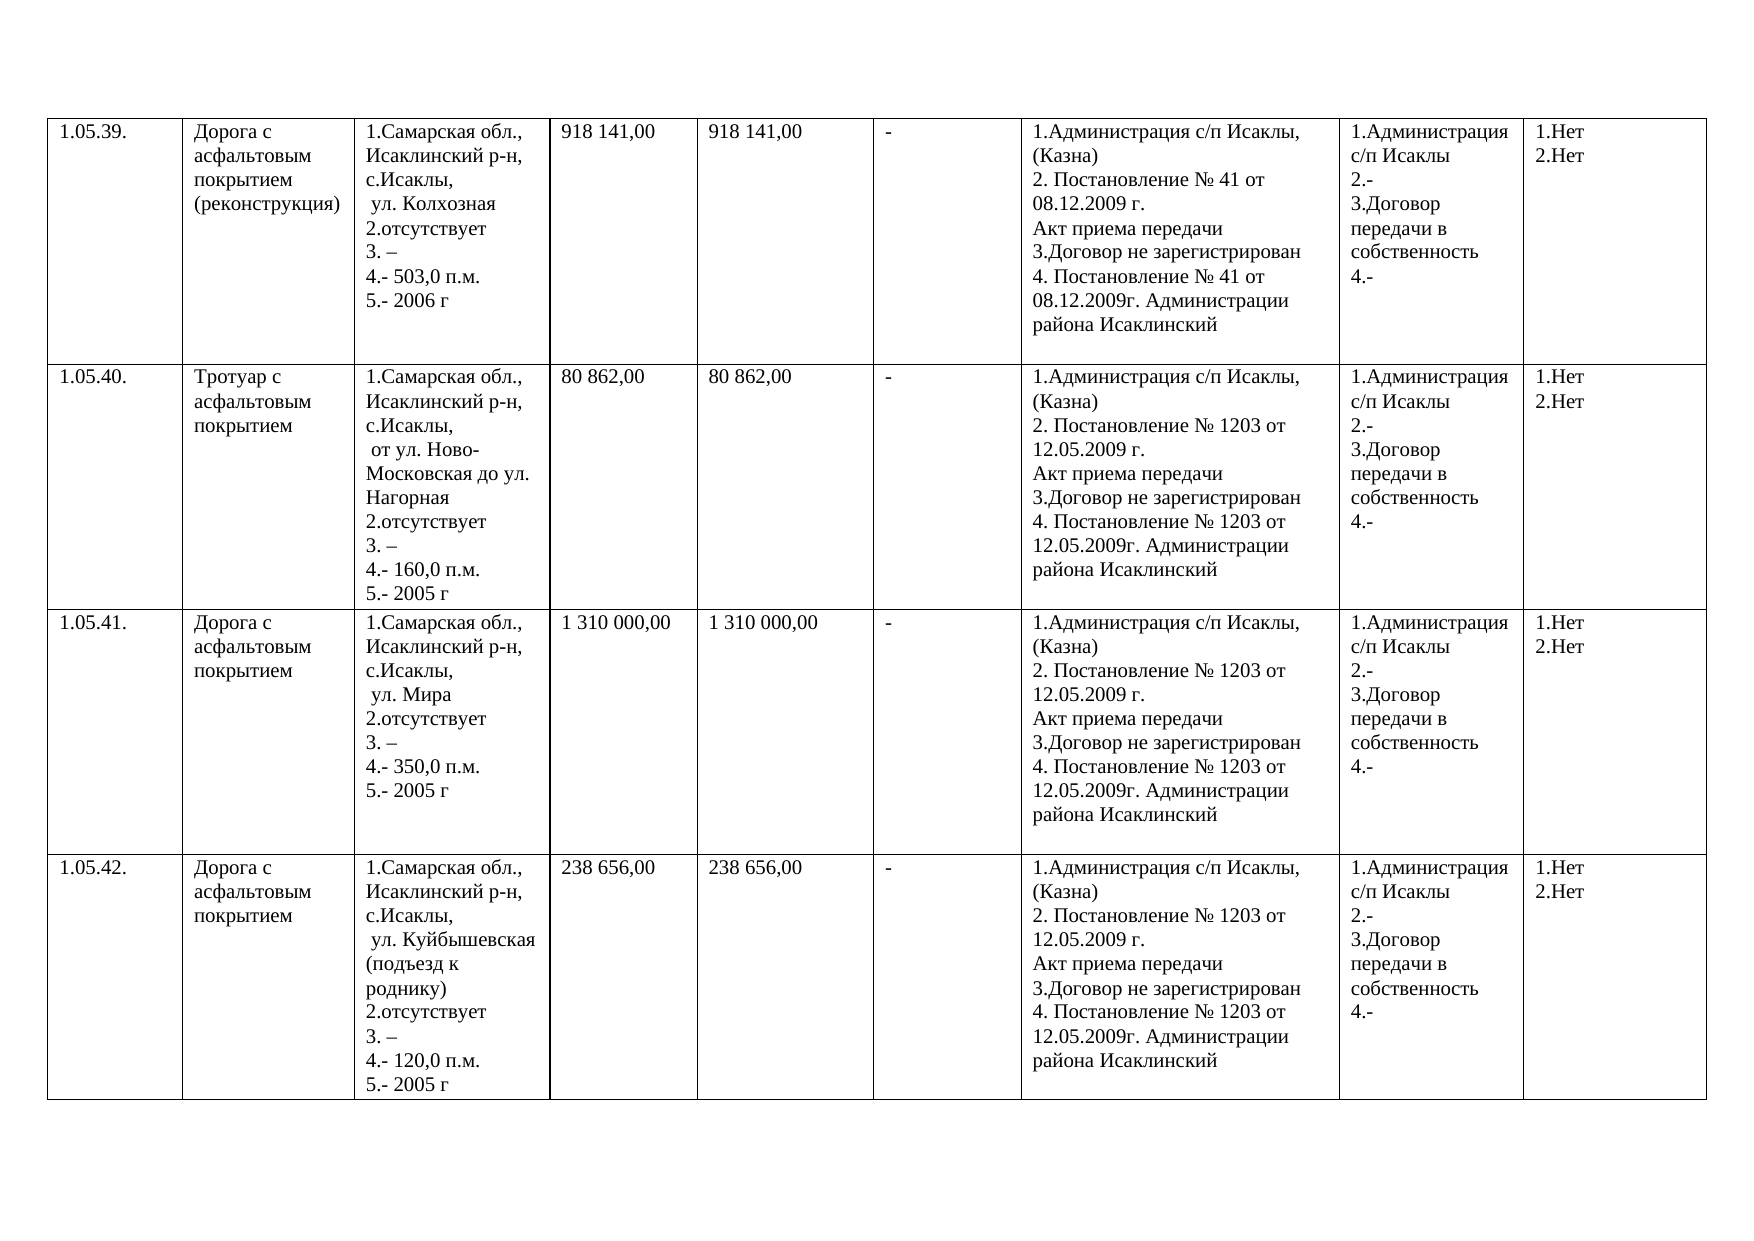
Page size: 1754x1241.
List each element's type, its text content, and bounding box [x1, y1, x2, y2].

table_cell 1.05.39. [48, 119, 182, 363]
table_cell Дорога с асфальтовым покрытием [183, 610, 354, 854]
table_cell 80 862,00 [551, 365, 697, 609]
table_cell 1.Нет 2.Нет [1524, 610, 1706, 854]
table_cell - [874, 610, 1021, 854]
table_cell 1.Администрация с/п Исаклы 2.- 3.Договор передачи в собственность 4.- [1340, 365, 1523, 609]
table_cell 1 310 000,00 [551, 610, 697, 854]
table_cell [1340, 855, 1523, 1099]
table_cell 1.05.42. [48, 855, 182, 1099]
table_cell 1.05.41. [48, 610, 182, 854]
table_cell 1.Нет 2.Нет [1524, 365, 1706, 609]
table_cell 918 141,00 [698, 119, 873, 363]
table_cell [183, 855, 354, 1099]
table_cell - [874, 119, 1021, 363]
table_cell 80 862,00 [698, 365, 873, 609]
table_cell 1.Самарская обл., Исаклинский р-н, с.Исаклы, от ул. Ново-Московская до ул. Нагорная 2.отсутствует 3. – 4.- 160,0 п.м. 5.- 2005 г [355, 365, 549, 609]
table_cell 1.Самарская обл., Исаклинский р-н, с.Исаклы, ул. Куйбышевская (подъезд к роднику) 2.отсутствует 3. – 4.- 120,0 п.м. 5.- 2005 г [355, 855, 549, 1099]
table_cell 238 656,00 [551, 855, 697, 1099]
table_cell 1.Самарская обл., Исаклинский р-н, с.Исаклы, ул. Колхозная 2.отсутствует 3. – 4.- 503,0 п.м. 5.- 2006 г [355, 119, 549, 363]
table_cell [1022, 855, 1339, 1099]
table_cell 1.Администрация с/п Исаклы, (Казна) 2. Постановление № 41 от 08.12.2009 г. Акт приема передачи 3.Договор не зарегистрирован 4. Постановление № 41 от 08.12.2009г. Администрации района Исаклинский [1022, 119, 1339, 363]
table_cell 1.Нет 2.Нет [1524, 855, 1706, 1099]
table_cell - [874, 855, 1021, 1099]
table_cell 1.Самарская обл., Исаклинский р-н, с.Исаклы, ул. Мира 2.отсутствует 3. – 4.- 350,0 п.м. 5.- 2005 г [355, 610, 549, 854]
table_cell Дорога с асфальтовым покрытием (реконструкция) [183, 119, 354, 363]
table_cell 1 310 000,00 [698, 610, 873, 854]
table_cell Тротуар с асфальтовым покрытием [183, 365, 354, 609]
table_cell - [874, 365, 1021, 609]
table_cell 1.Администрация с/п Исаклы 2.- 3.Договор передачи в собственность 4.- [1340, 610, 1523, 854]
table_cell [1340, 119, 1523, 363]
table_cell 918 141,00 [551, 119, 697, 363]
table_cell 238 656,00 [698, 855, 873, 1099]
table_cell 1.Нет 2.Нет [1524, 119, 1706, 363]
table_cell 1.05.40. [48, 365, 182, 609]
